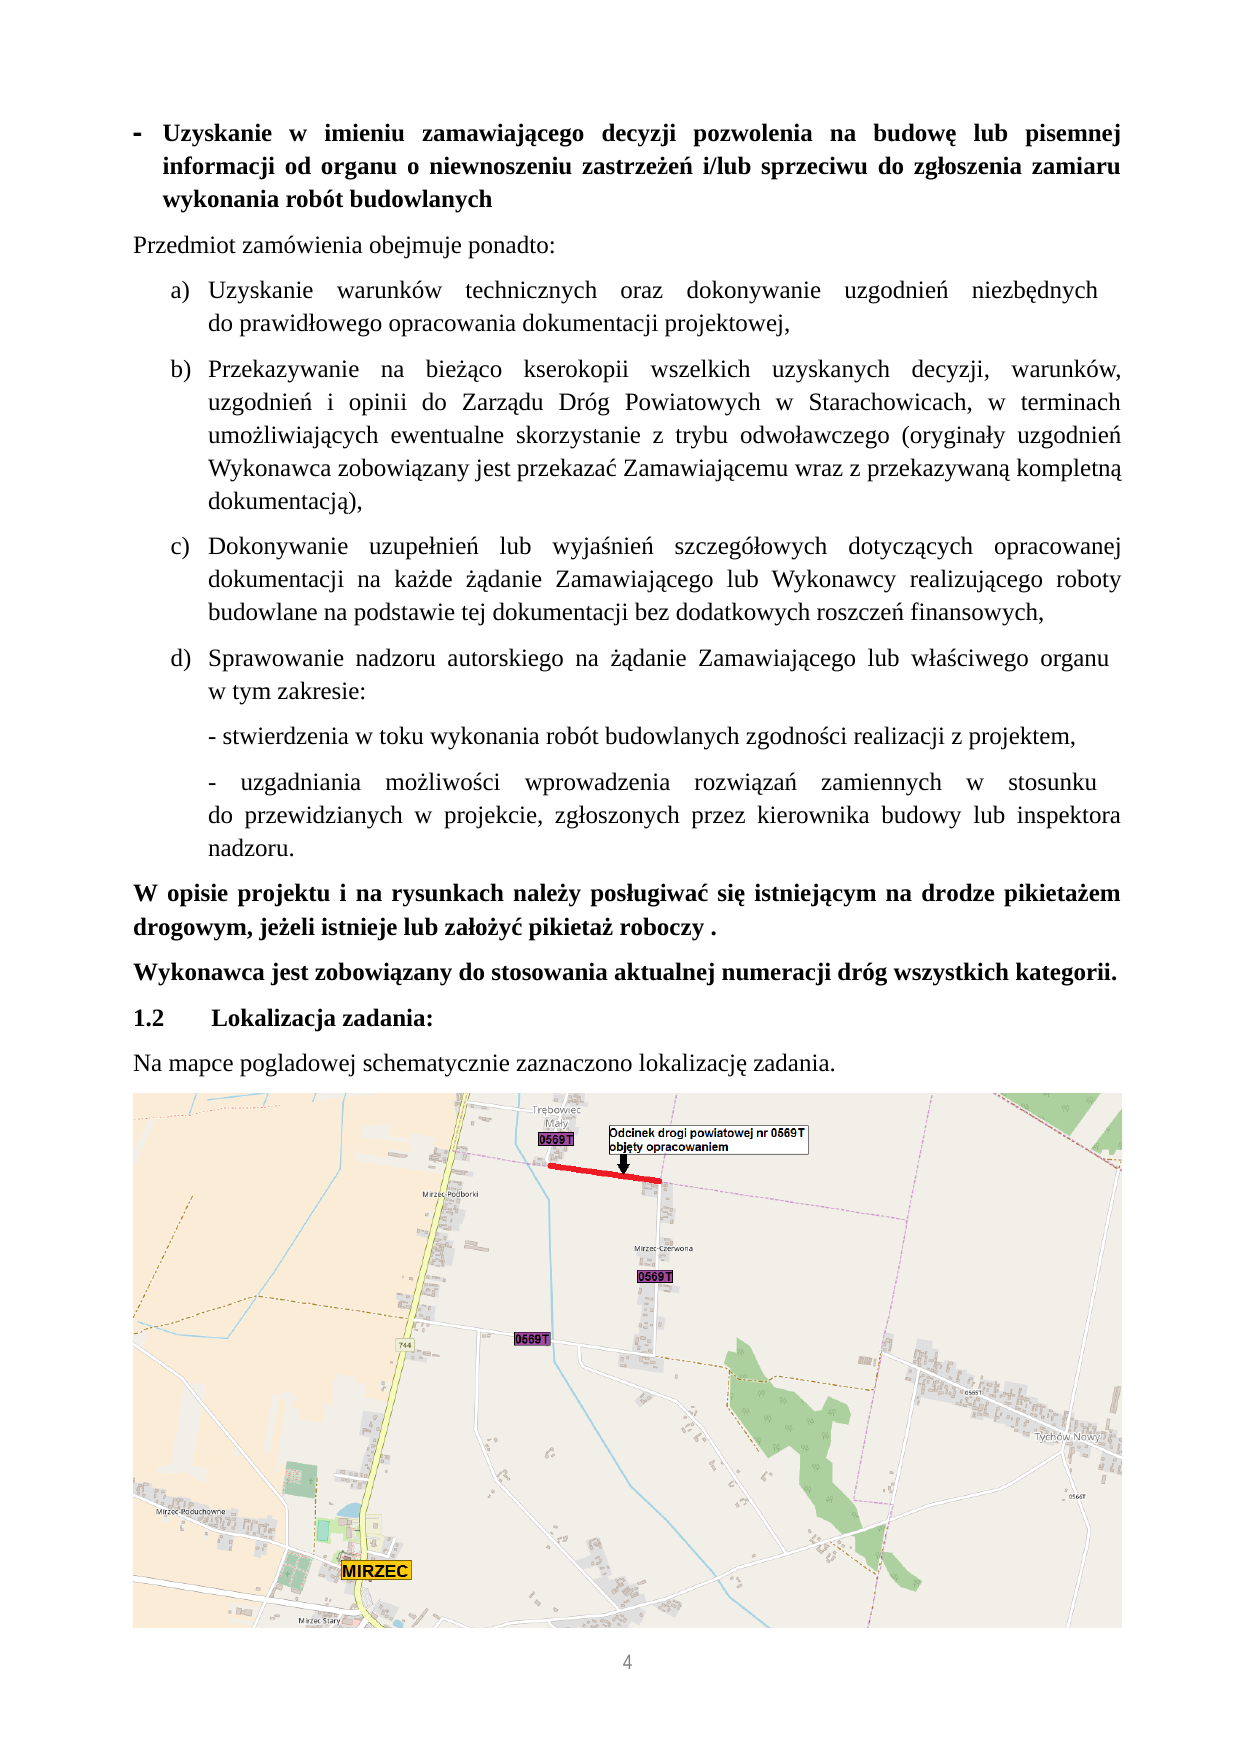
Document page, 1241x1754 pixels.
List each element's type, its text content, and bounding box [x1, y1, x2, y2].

list Uzyskanie warunków technicznych oraz dokonywanie uzgodnień niezbędnych do prawidłowego opracowania dokumentacji projektowej, [170, 275, 1122, 337]
list Dokonywanie uzupełnień lub wyjaśnień szczegółowych dotyczących opracowanej dokumentacji na każde żądanie Zamawiającego lub Wykonawcy realizującego roboty budowlane na podstawie tej dokumentacji bez dodatkowych roszczeń finansowych, [170, 531, 1122, 626]
list Przekazywanie na bieżąco kserokopii wszelkich uzyskanych decyzji, warunków, uzgodnień i opinii do Zarządu Dróg Powiatowych w Starachowicach, w terminach umożliwiających ewentualne skorzystanie z trybu odwoławczego (oryginały uzgodnień Wykonawca zobowiązany jest przekazać Zamawiającemu wraz z przekazywaną kompletną dokumentacją), [170, 354, 1122, 514]
picture [132, 1093, 1123, 1628]
text Przedmiot zamówienia obejmuje ponadto: [133, 230, 1122, 258]
list Na mapce pogladowej schematycznie zaznaczono lokalizację zadania. [133, 1048, 1122, 1077]
text - uzgadniania możliwości wprowadzenia rozwiązań zamiennych w stosunku do przewidzianych w projekcie, zgłoszonych przez kierownika budowy lub inspektora nadzoru. [208, 767, 1122, 862]
list Uzyskanie w imieniu zamawiającego decyzji pozwolenia na budowę lub pisemnej informacji od organu o niewnoszeniu zastrzeżeń i/lub sprzeciwu do zgłoszenia zamiaru wykonania robót budowlanych [133, 118, 1122, 213]
text W opisie projektu i na rysunkach należy posługiwać się istniejącym na drodze pikietażem drogowym, jeżeli istnieje lub założyć pikietaż roboczy . [133, 878, 1122, 940]
text - stwierdzenia w toku wykonania robót budowlanych zgodności realizacji z projektem, [208, 721, 1122, 750]
text Wykonawca jest zobowiązany do stosowania aktualnej numeracji dróg wszystkich kategorii. [133, 957, 1122, 986]
list Sprawowanie nadzoru autorskiego na żądanie Zamawiającego lub właściwego organu w tym zakresie: [170, 643, 1122, 705]
text Lokalizacja zadania: [133, 1003, 1122, 1031]
